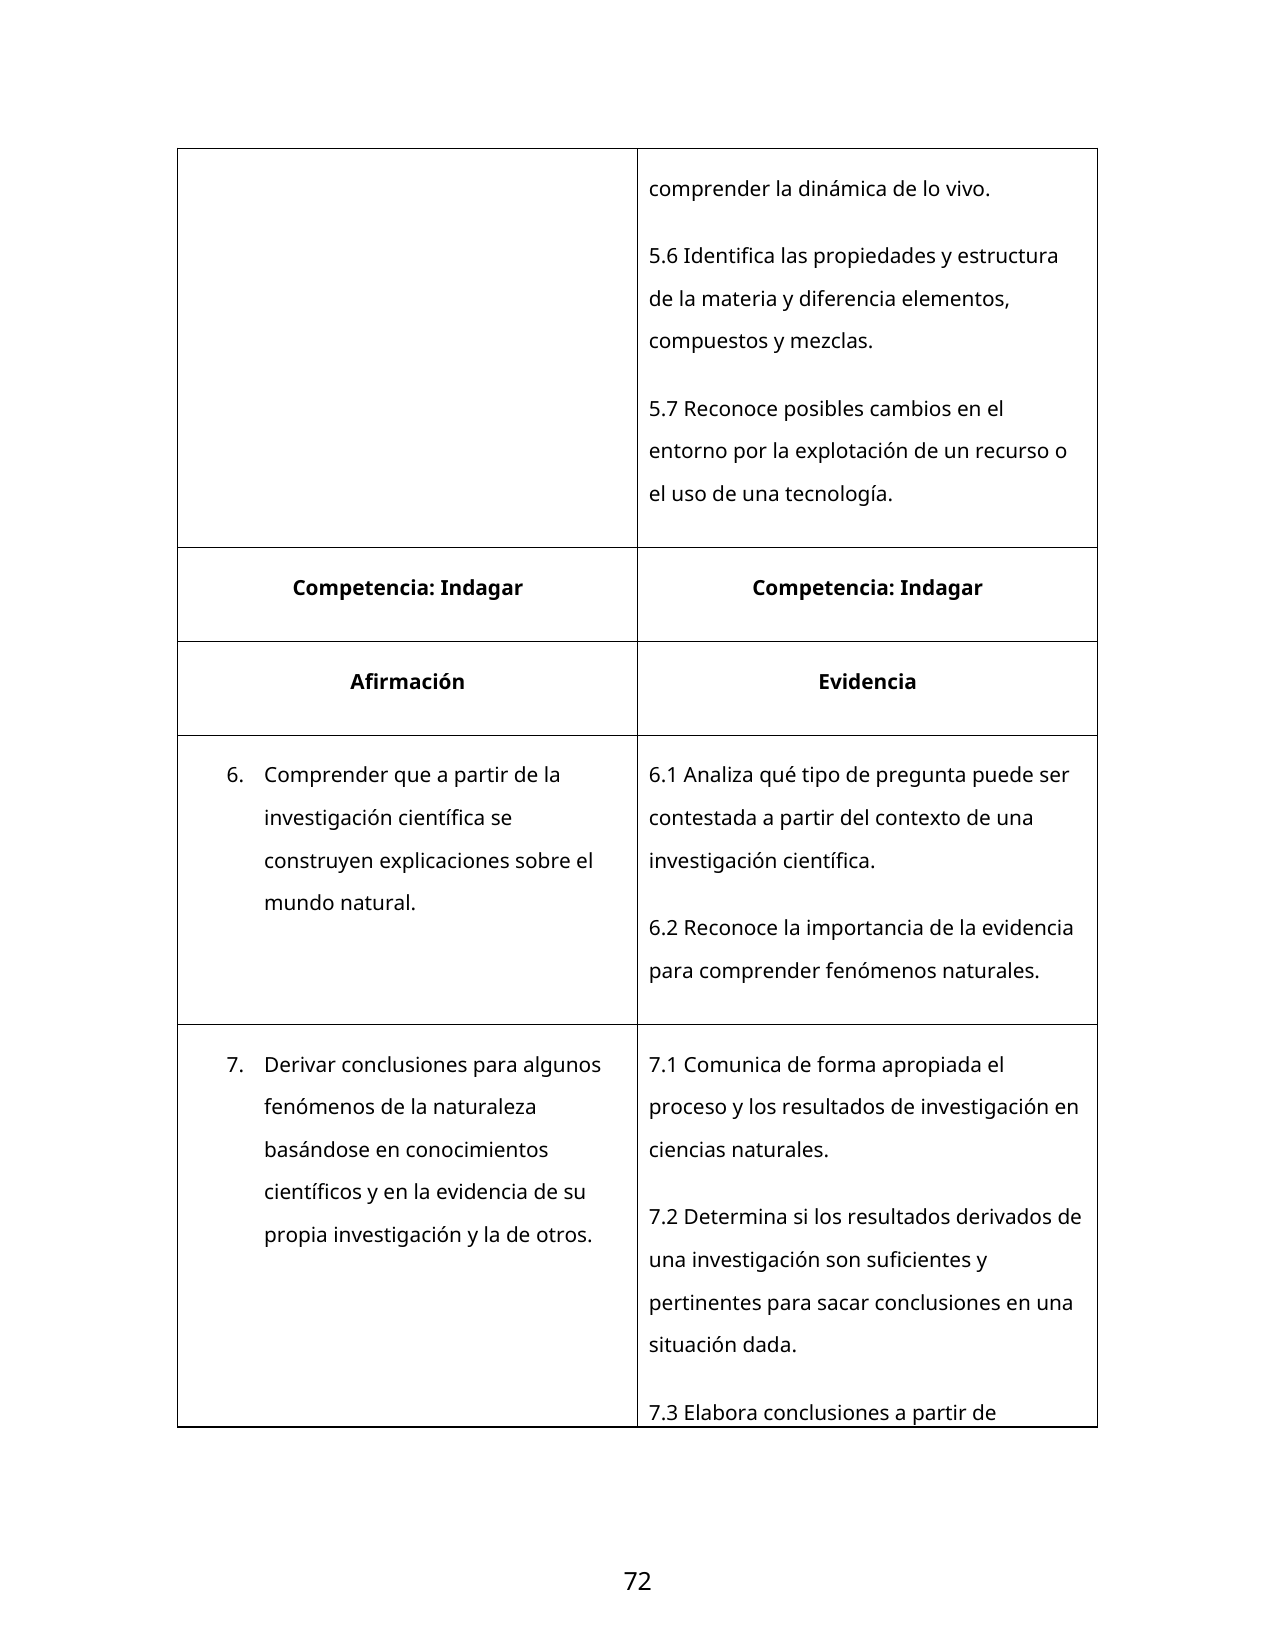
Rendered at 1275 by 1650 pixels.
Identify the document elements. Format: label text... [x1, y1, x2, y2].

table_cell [178, 149, 637, 547]
table_cell Evidencia [638, 642, 1097, 734]
table_cell Competencia: Indagar [638, 548, 1097, 641]
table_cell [638, 149, 1097, 547]
table_cell Comprender que a partir de la investigación científica se construyen explicaciones sobre el mundo natural. [178, 736, 637, 1024]
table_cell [638, 1025, 1097, 1426]
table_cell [178, 1025, 637, 1426]
table_cell Afirmación [178, 642, 637, 734]
table_cell 6.1 Analiza qué tipo de pregunta puede ser contestada a partir del contexto de una investigación científica. 6.2 Reconoce la importancia de la evidencia para comprender fenómenos naturales. [638, 736, 1097, 1024]
table_cell Competencia: Indagar [178, 548, 637, 641]
